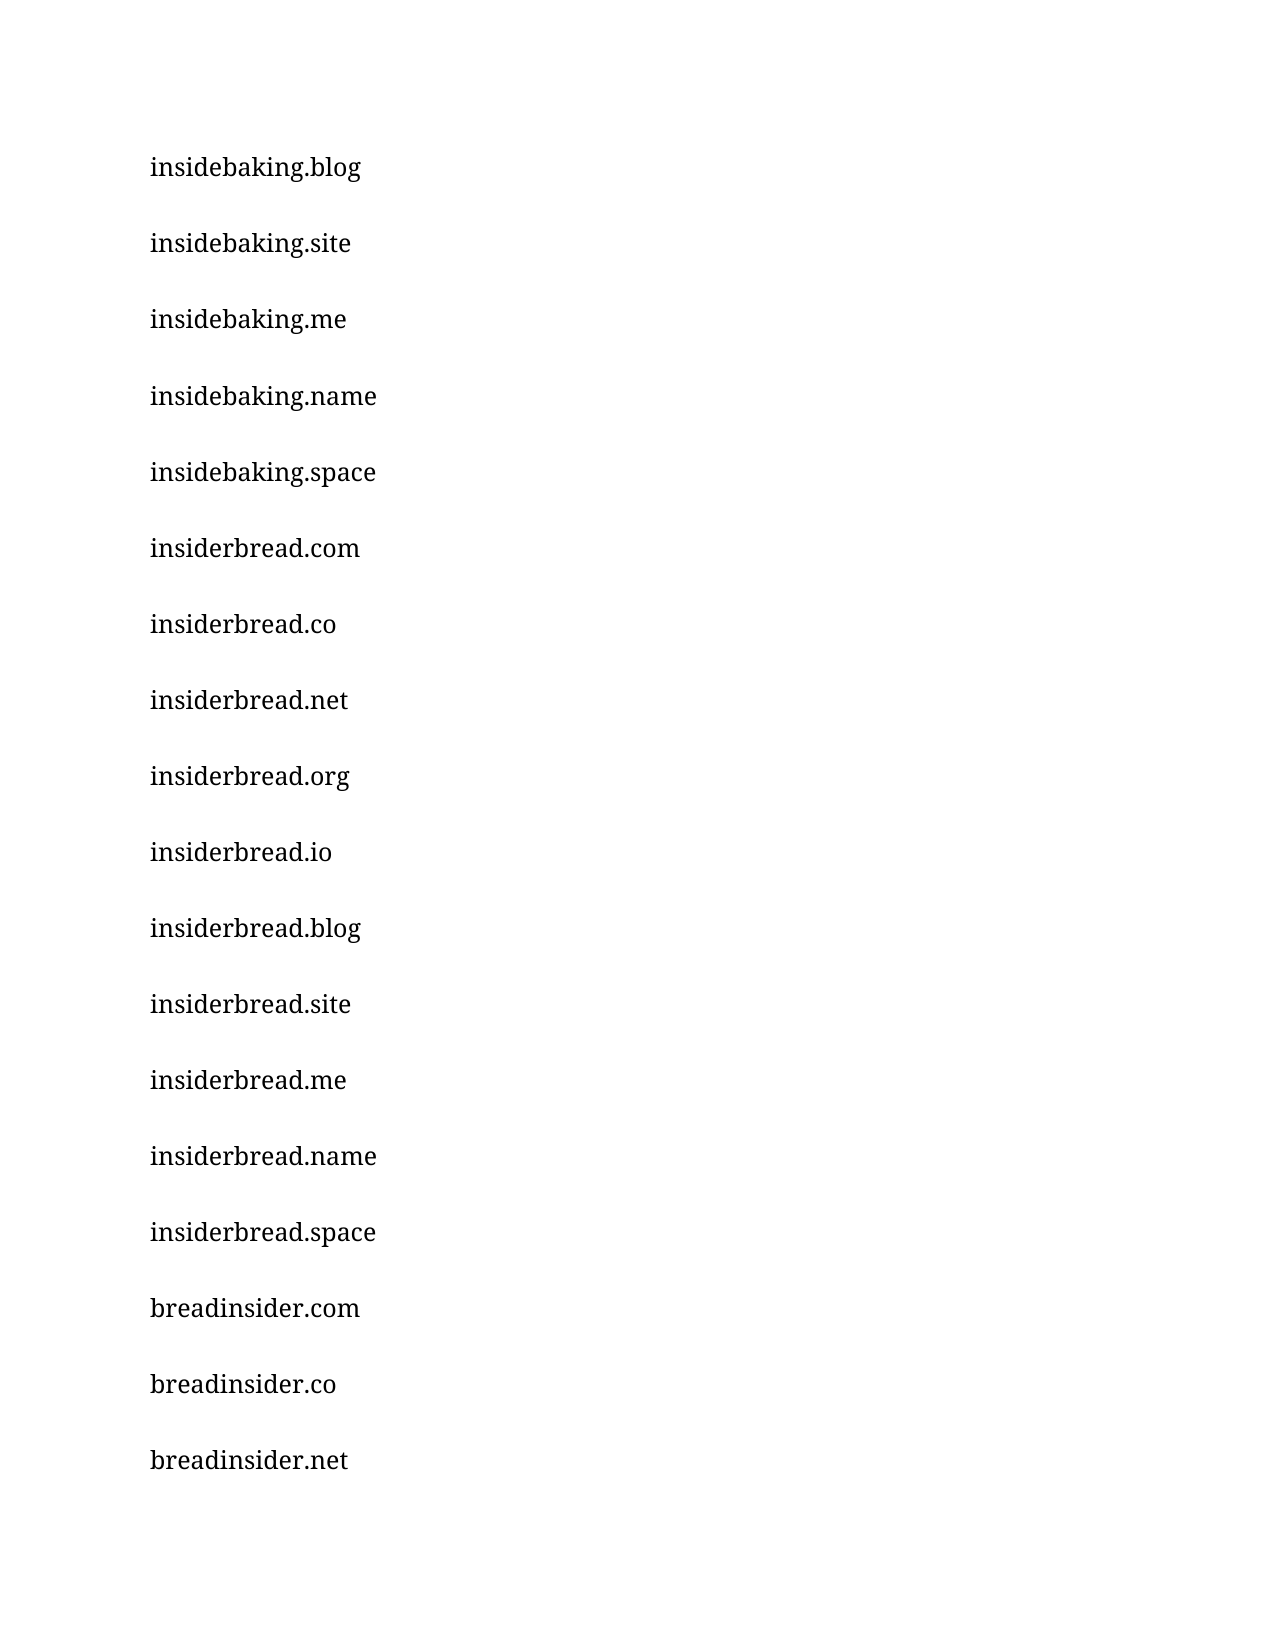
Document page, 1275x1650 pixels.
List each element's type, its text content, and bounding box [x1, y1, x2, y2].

text breadinsider.co [150, 1367, 1125, 1401]
text insiderbread.space [150, 1214, 1125, 1249]
text insiderbread.co [150, 606, 1125, 640]
text insidebaking.me [150, 302, 1125, 336]
text insiderbread.me [150, 1062, 1125, 1097]
text insiderbread.io [150, 834, 1125, 868]
text insiderbread.blog [150, 910, 1125, 944]
text breadinsider.net [150, 1443, 1125, 1477]
text insiderbread.org [150, 758, 1125, 792]
text insiderbread.site [150, 986, 1125, 1021]
text insiderbread.com [150, 530, 1125, 564]
text insidebaking.space [150, 454, 1125, 488]
text insidebaking.name [150, 378, 1125, 412]
text insidebaking.site [150, 226, 1125, 260]
text insidebaking.blog [150, 150, 1125, 184]
text insiderbread.net [150, 682, 1125, 716]
text breadinsider.com [150, 1291, 1125, 1325]
text insiderbread.name [150, 1138, 1125, 1173]
